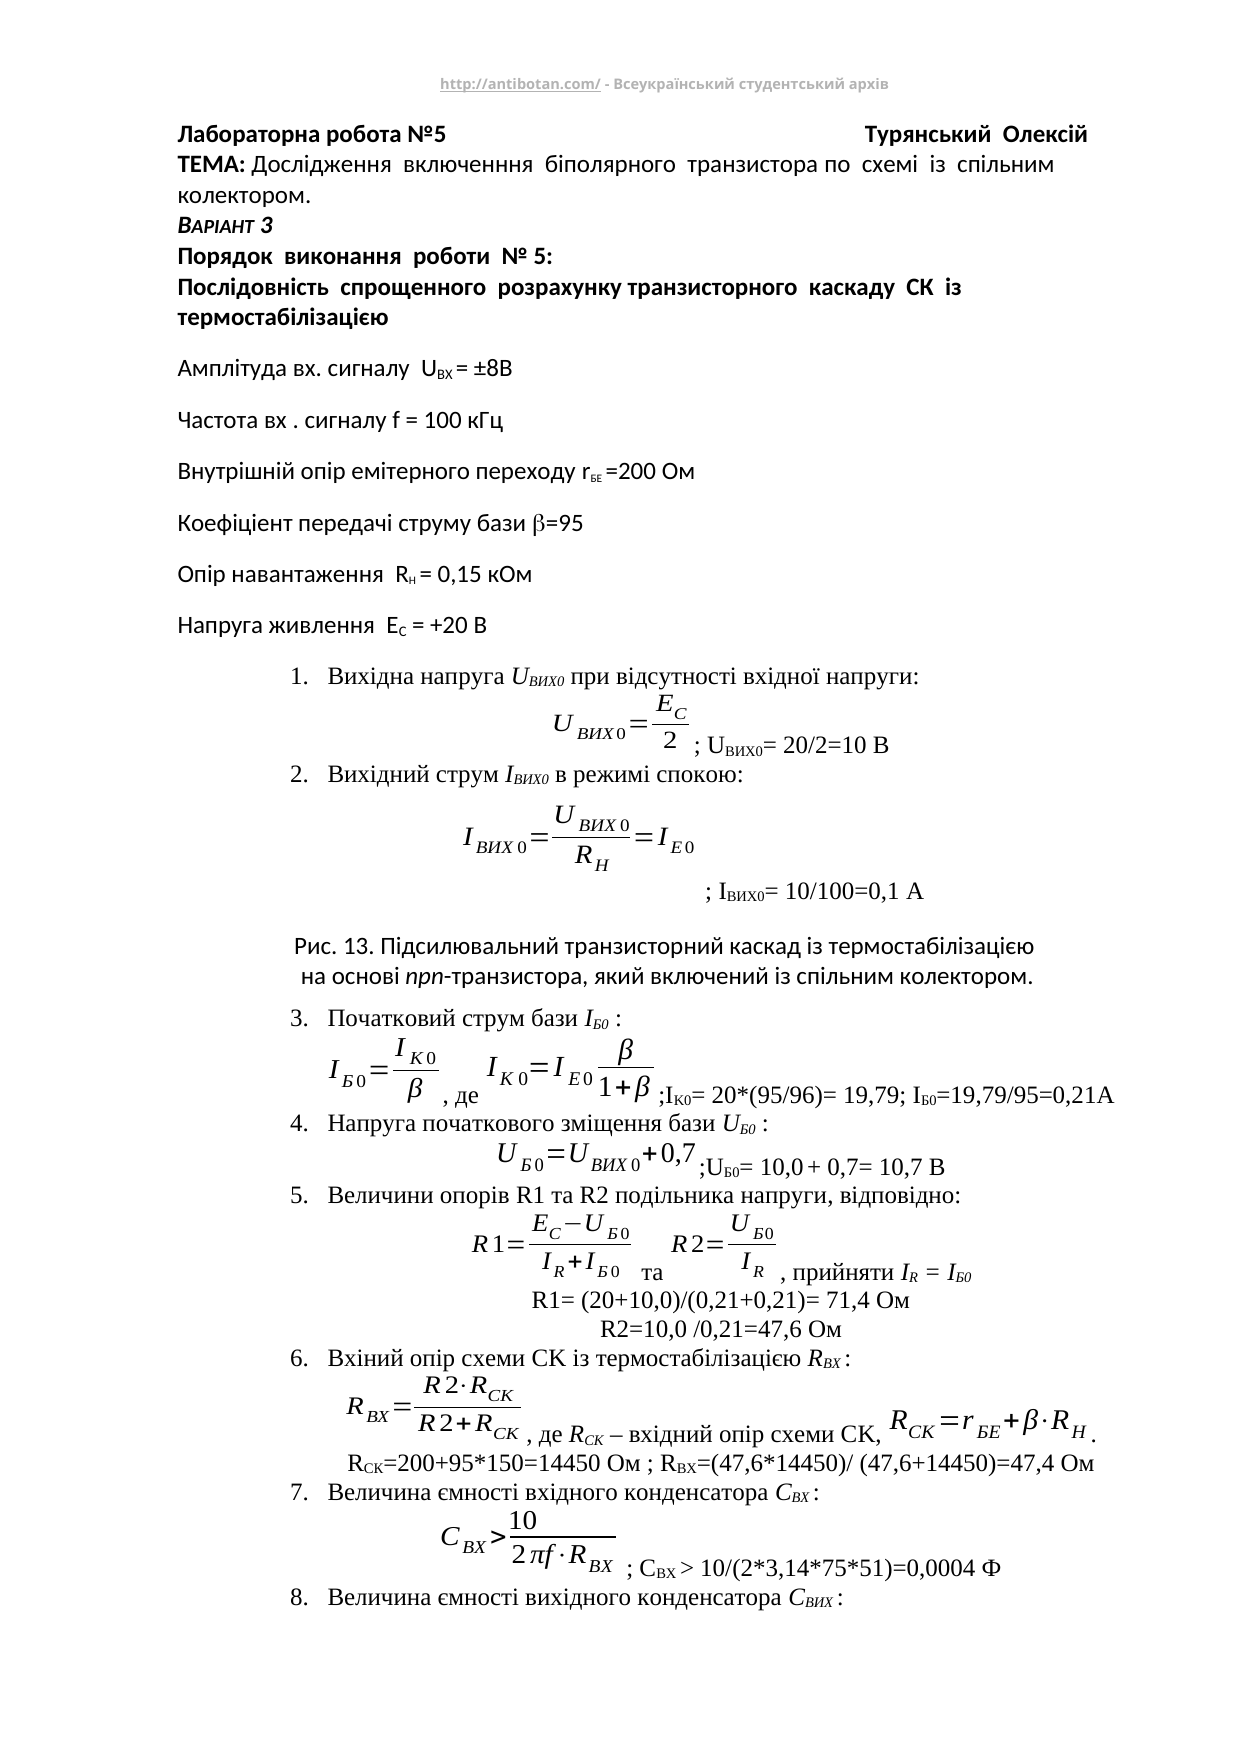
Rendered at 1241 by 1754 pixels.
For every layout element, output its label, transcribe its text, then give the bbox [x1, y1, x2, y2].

text RСК=200+95*150=14450 Ом ; RВХ=(47,6*14450)/ (47,6+14450)=47,4 Ом [290, 1448, 1152, 1477]
text ;UБ0= 10,0 + 0,7= 10,7 В [290, 1137, 1152, 1181]
text та , прийняти IR = IБ0 [290, 1209, 1152, 1286]
text Порядок виконання роботи № 5: [177, 240, 1152, 271]
list Величини опорів R1 та R2 подільника напруги, відповідно: [290, 1181, 1152, 1209]
list Початковий струм бази Іб0 : [290, 1003, 1152, 1032]
text R2=10,0 /0,21=47,6 Ом [290, 1314, 1152, 1343]
list Вхіний опір схеми СK із термостабілізацією RВХ : [290, 1343, 1152, 1372]
text Лабораторна робота №5 Турянський Олексій ТЕМА: Дослідження включенння біполярного транзистора по схемі із спільним колектором. [177, 118, 1152, 210]
text Частота вх . сигналу f = 100 кГц [177, 404, 1152, 434]
text R1= (20+10,0)/(0,21+0,21)= 71,4 Ом [290, 1286, 1152, 1314]
text , де ;IK0= 20*(95/96)= 19,79; IБ0=19,79/95=0,21A [290, 1032, 1152, 1108]
text Амплітуда вх. сигналу UВХ = ±8В [177, 353, 1152, 383]
text Внутрішній опір емітерного переходу rбе =200 Ом [177, 455, 1152, 486]
text Опір навантаження Rн = 0,15 кОм [177, 558, 1152, 588]
text ; СВХ > 10/(2*3,14*75*51)=0,0004 Ф [290, 1506, 1152, 1582]
text ; IВИХ0= 10/100=0,1 A [177, 800, 1152, 905]
text Коефіціент передачі струму бази =95 [177, 507, 1152, 537]
list Вихідний струм Івих0 в режимі спокою: [290, 759, 1152, 788]
text , де RсK – вхідний опір схеми СK, . [290, 1372, 1152, 1448]
list Величина ємності вхідного конденсатора Свх : [290, 1477, 1152, 1506]
list Напруга початкового зміщення бази Uб0 : [290, 1108, 1152, 1137]
text ; UВИХ0= 20/2=10 В [290, 689, 1152, 759]
list Величина ємності вихідного конденсатора Свих : [290, 1582, 1152, 1611]
text Рис. 13. Підсилювальний транзисторний каскад із термостабілізацією на основі npn-транзистора, який включений із спільним колектором. [177, 930, 1152, 991]
text Напруга живлення EС = +20 В [177, 609, 1152, 640]
text Варіант 3 [177, 210, 1152, 240]
list Вихідна напруга Uвих0 при відсутності вхідної напруги: [290, 661, 1152, 689]
text Послідовність спрощенного розрахунку транзисторного каскаду СК із термостабілізацією [177, 271, 1152, 332]
